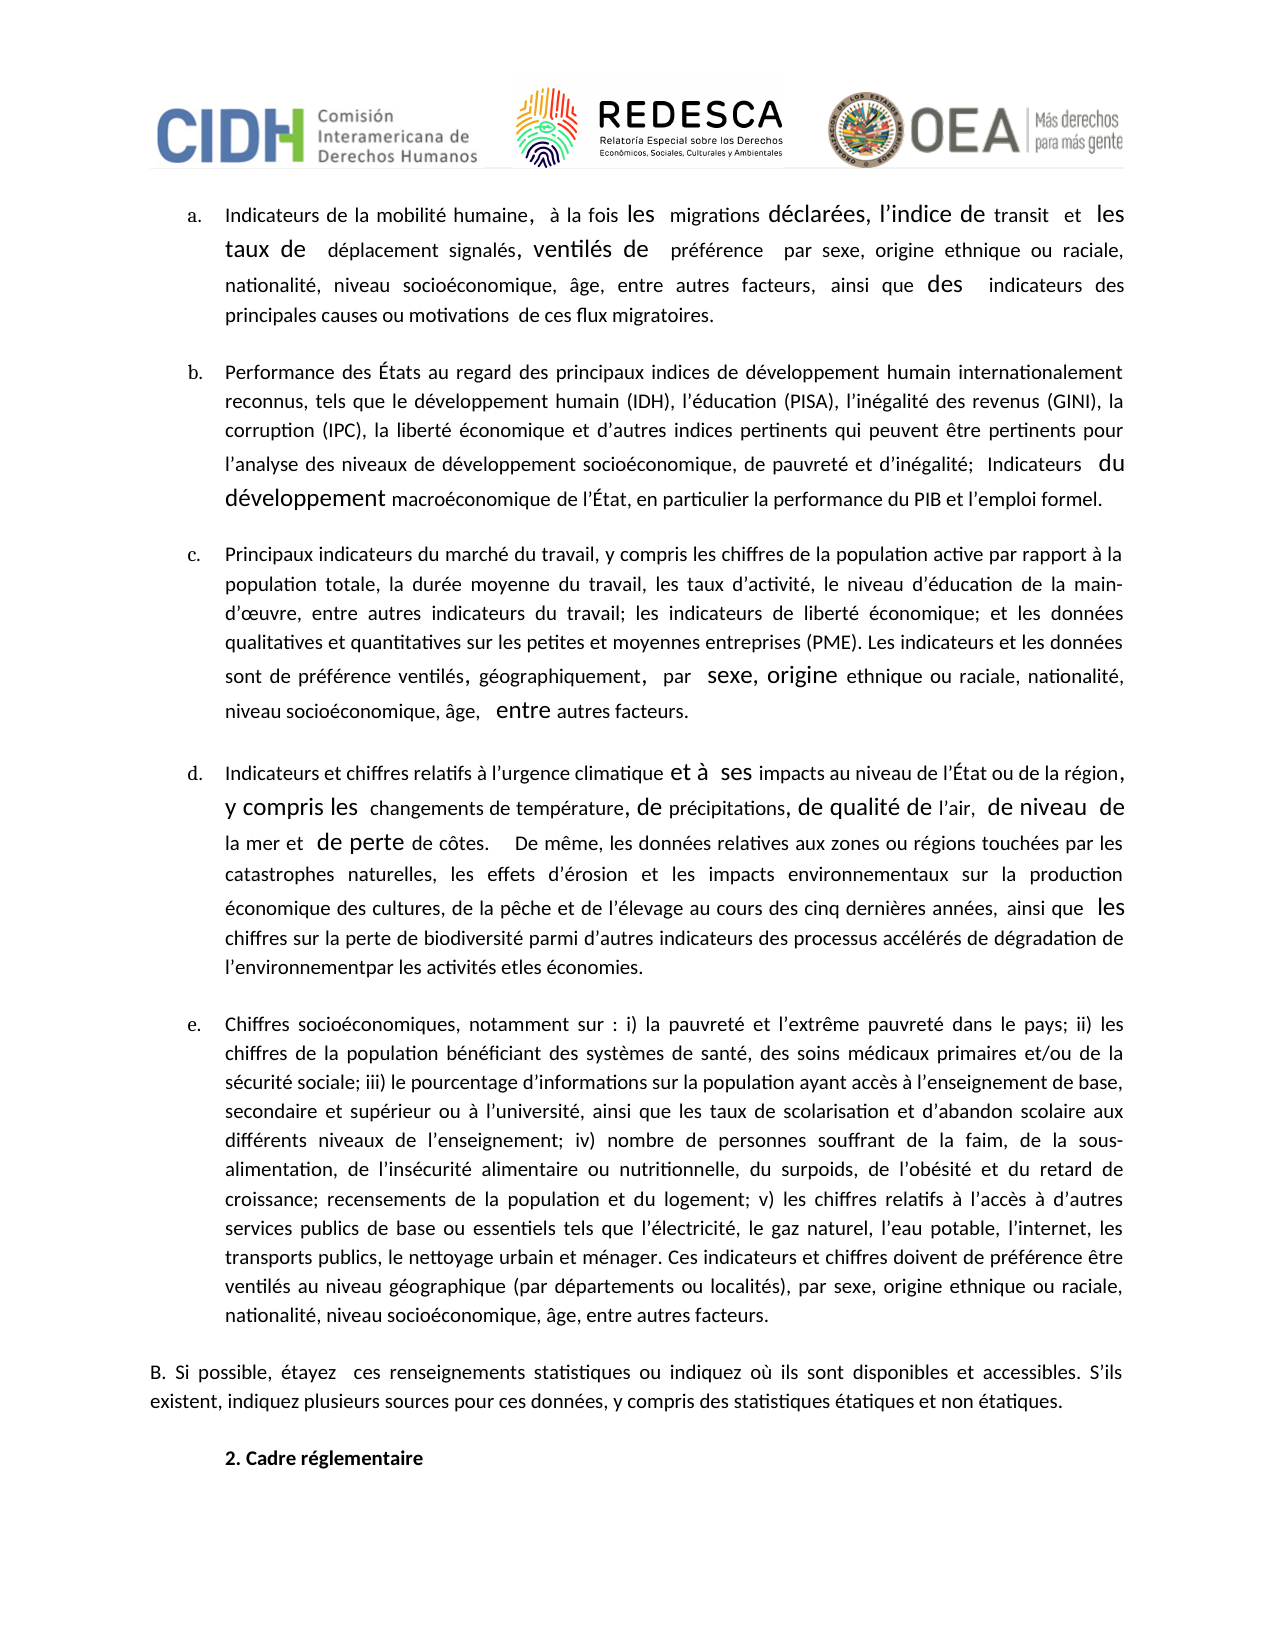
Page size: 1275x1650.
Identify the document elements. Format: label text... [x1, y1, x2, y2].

text B. Si possible, étayez ces renseignements statistiques ou indiquez où ils sont disponibles et accessibles. S’ils existent, indiquez plusieurs sources pour ces données, y compris des statistiques étatiques et non étatiques. [150, 1359, 1125, 1414]
picture [513, 75, 783, 168]
list Indicateurs et chiffres relatifs à l’urgence climatique et à ses impacts au niveau de l’État ou de la région, y compris les changements de température, de précipitations, de qualité de l’air, de niveau de la mer et de perte de côtes. De même, les données relatives aux zones ou régions touchées par les catastrophes naturelles, les effets d’érosion et les impacts environnementaux sur la production économique des cultures, de la pêche et de l’élevage au cours des cinq dernières années, ainsi que les chiffres sur la perte de biodiversité parmi d’autres indicateurs des processus accélérés de dégradation de l’environnementpar les activités etles économies. [187, 756, 1125, 979]
list Chiffres socioéconomiques, notamment sur : i) la pauvreté et l’extrême pauvreté dans le pays; ii) les chiffres de la population bénéficiant des systèmes de santé, des soins médicaux primaires et/ou de la sécurité sociale; iii) le pourcentage d’informations sur la population ayant accès à l’enseignement de base, secondaire et supérieur ou à l’université, ainsi que les taux de scolarisation et d’abandon scolaire aux différents niveaux de l’enseignement; iv) nombre de personnes souffrant de la faim, de la sous-alimentation, de l’insécurité alimentaire ou nutritionnelle, du surpoids, de l’obésité et du retard de croissance; recensements de la population et du logement; v) les chiffres relatifs à l’accès à d’autres services publics de base ou essentiels tels que l’électricité, le gaz naturel, l’eau potable, l’internet, les transports publics, le nettoyage urbain et ménager. Ces indicateurs et chiffres doivent de préférence être ventilés au niveau géographique (par départements ou localités), par sexe, origine ethnique ou raciale, nationalité, niveau socioéconomique, âge, entre autres facteurs. [187, 1011, 1125, 1328]
list Principaux indicateurs du marché du travail, y compris les chiffres de la population active par rapport à la population totale, la durée moyenne du travail, les taux d’activité, le niveau d’éducation de la main-d’œuvre, entre autres indicateurs du travail; les indicateurs de liberté économique; et les données qualitatives et quantitatives sur les petites et moyennes entreprises (PME). Les indicateurs et les données sont de préférence ventilés, géographiquement, par sexe, origine ethnique ou raciale, nationalité, niveau socioéconomique, âge, entre autres facteurs. [187, 542, 1125, 724]
picture [150, 102, 486, 168]
picture [828, 92, 1123, 168]
text 2. Cadre réglementaire [150, 1445, 1125, 1470]
list Performance des États au regard des principaux indices de développement humain internationalement reconnus, tels que le développement humain (IDH), l’éducation (PISA), l’inégalité des revenus (GINI), la corruption (IPC), la liberté économique et d’autres indices pertinents qui peuvent être pertinents pour l’analyse des niveaux de développement socioéconomique, de pauvreté et d’inégalité; Indicateurs du développement macroéconomique de l’État, en particulier la performance du PIB et l’emploi formel. [187, 359, 1125, 513]
list Indicateurs de la mobilité humaine, à la fois les migrations déclarées, l’indice de transit et les taux de déplacement signalés, ventilés de préférence par sexe, origine ethnique ou raciale, nationalité, niveau socioéconomique, âge, entre autres facteurs, ainsi que des indicateurs des principales causes ou motivations de ces flux migratoires. [187, 198, 1125, 328]
